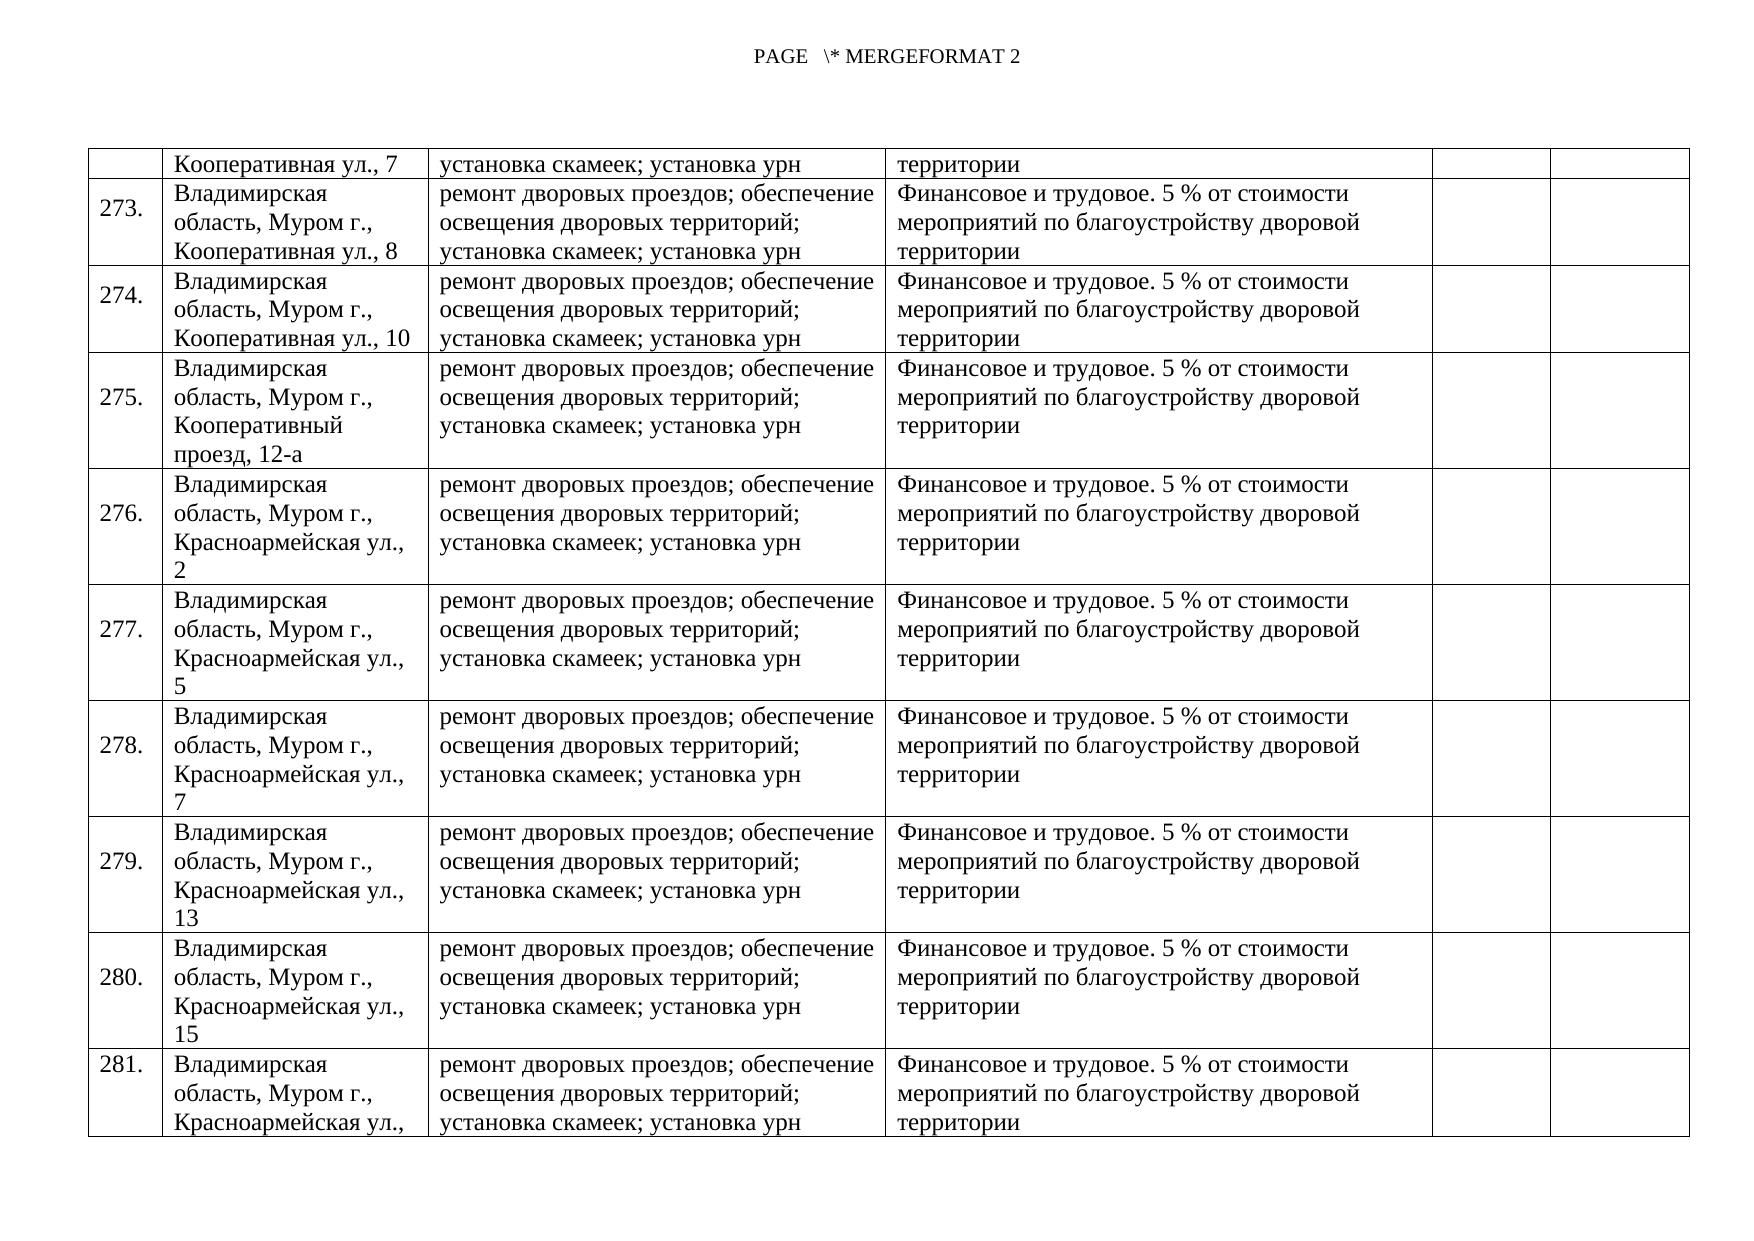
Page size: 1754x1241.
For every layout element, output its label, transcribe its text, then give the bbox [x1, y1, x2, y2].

table_cell [89, 149, 162, 177]
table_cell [429, 1049, 885, 1136]
table_cell [1433, 469, 1550, 584]
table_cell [886, 1049, 1432, 1136]
table_cell [1433, 353, 1550, 468]
table_cell [1551, 585, 1689, 700]
table_cell ремонт дворовых проездов; обеспечение освещения дворовых территорий; установка скамеек; установка урн [429, 179, 885, 265]
table_cell Финансовое и трудовое. 5 % от стоимости мероприятий по благоустройству дворовой территории [886, 266, 1432, 352]
table_cell [89, 933, 162, 1048]
table_cell ремонт дворовых проездов; обеспечение освещения дворовых территорий; установка скамеек; установка урн [429, 701, 885, 816]
table_cell [1433, 266, 1550, 352]
table_cell [89, 179, 162, 265]
table_cell [89, 701, 162, 816]
table_cell [1551, 1049, 1689, 1136]
table_cell Финансовое и трудовое. 5 % от стоимости мероприятий по благоустройству дворовой территории [886, 701, 1432, 816]
table_cell ремонт дворовых проездов; обеспечение освещения дворовых территорий; установка скамеек; установка урн [429, 266, 885, 352]
table_cell [89, 585, 162, 700]
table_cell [886, 149, 1432, 177]
table_cell Владимирская область, Муром г., Кооперативная ул., 8 [163, 179, 428, 265]
table_cell ремонт дворовых проездов; обеспечение освещения дворовых территорий; установка скамеек; установка урн [429, 469, 885, 584]
table_cell [1551, 353, 1689, 468]
table_cell [1551, 817, 1689, 932]
table_cell [1433, 1049, 1550, 1136]
table_cell Финансовое и трудовое. 5 % от стоимости мероприятий по благоустройству дворовой территории [886, 469, 1432, 584]
table_cell [1551, 469, 1689, 584]
table_cell Владимирская область, Муром г., Красноармейская ул., 2 [163, 469, 428, 584]
table_cell ремонт дворовых проездов; обеспечение освещения дворовых территорий; установка скамеек; установка урн [429, 933, 885, 1048]
table_cell [1433, 585, 1550, 700]
table_cell [1551, 149, 1689, 177]
table_cell Финансовое и трудовое. 5 % от стоимости мероприятий по благоустройству дворовой территории [886, 353, 1432, 468]
table_cell Финансовое и трудовое. 5 % от стоимости мероприятий по благоустройству дворовой территории [886, 817, 1432, 932]
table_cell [163, 149, 428, 177]
table_cell [1433, 701, 1550, 816]
table_cell [89, 353, 162, 468]
table_cell [1551, 266, 1689, 352]
table_cell ремонт дворовых проездов; обеспечение освещения дворовых территорий; установка скамеек; установка урн [429, 585, 885, 700]
table_cell Финансовое и трудовое. 5 % от стоимости мероприятий по благоустройству дворовой территории [886, 585, 1432, 700]
table_cell [89, 266, 162, 352]
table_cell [163, 1049, 428, 1136]
table_cell Владимирская область, Муром г., Кооперативный проезд, 12-а [163, 353, 428, 468]
table_cell Владимирская область, Муром г., Кооперативная ул., 10 [163, 266, 428, 352]
table_cell [1551, 701, 1689, 816]
table_cell [1433, 817, 1550, 932]
table_cell Финансовое и трудовое. 5 % от стоимости мероприятий по благоустройству дворовой территории [886, 179, 1432, 265]
table_cell ремонт дворовых проездов; обеспечение освещения дворовых территорий; установка скамеек; установка урн [429, 817, 885, 932]
table_cell [89, 817, 162, 932]
table_cell Владимирская область, Муром г., Красноармейская ул., 13 [163, 817, 428, 932]
table_cell Владимирская область, Муром г., Красноармейская ул., 15 [163, 933, 428, 1048]
table_cell Финансовое и трудовое. 5 % от стоимости мероприятий по благоустройству дворовой территории [886, 933, 1432, 1048]
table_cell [429, 149, 885, 177]
table_cell [89, 1049, 162, 1136]
table_cell [1551, 933, 1689, 1048]
table_cell [89, 469, 162, 584]
table_cell [1551, 179, 1689, 265]
table_cell [1433, 149, 1550, 177]
table_cell Владимирская область, Муром г., Красноармейская ул., 5 [163, 585, 428, 700]
table_cell Владимирская область, Муром г., Красноармейская ул., 7 [163, 701, 428, 816]
table_cell ремонт дворовых проездов; обеспечение освещения дворовых территорий; установка скамеек; установка урн [429, 353, 885, 468]
table_cell [1433, 179, 1550, 265]
table_cell [1433, 933, 1550, 1048]
